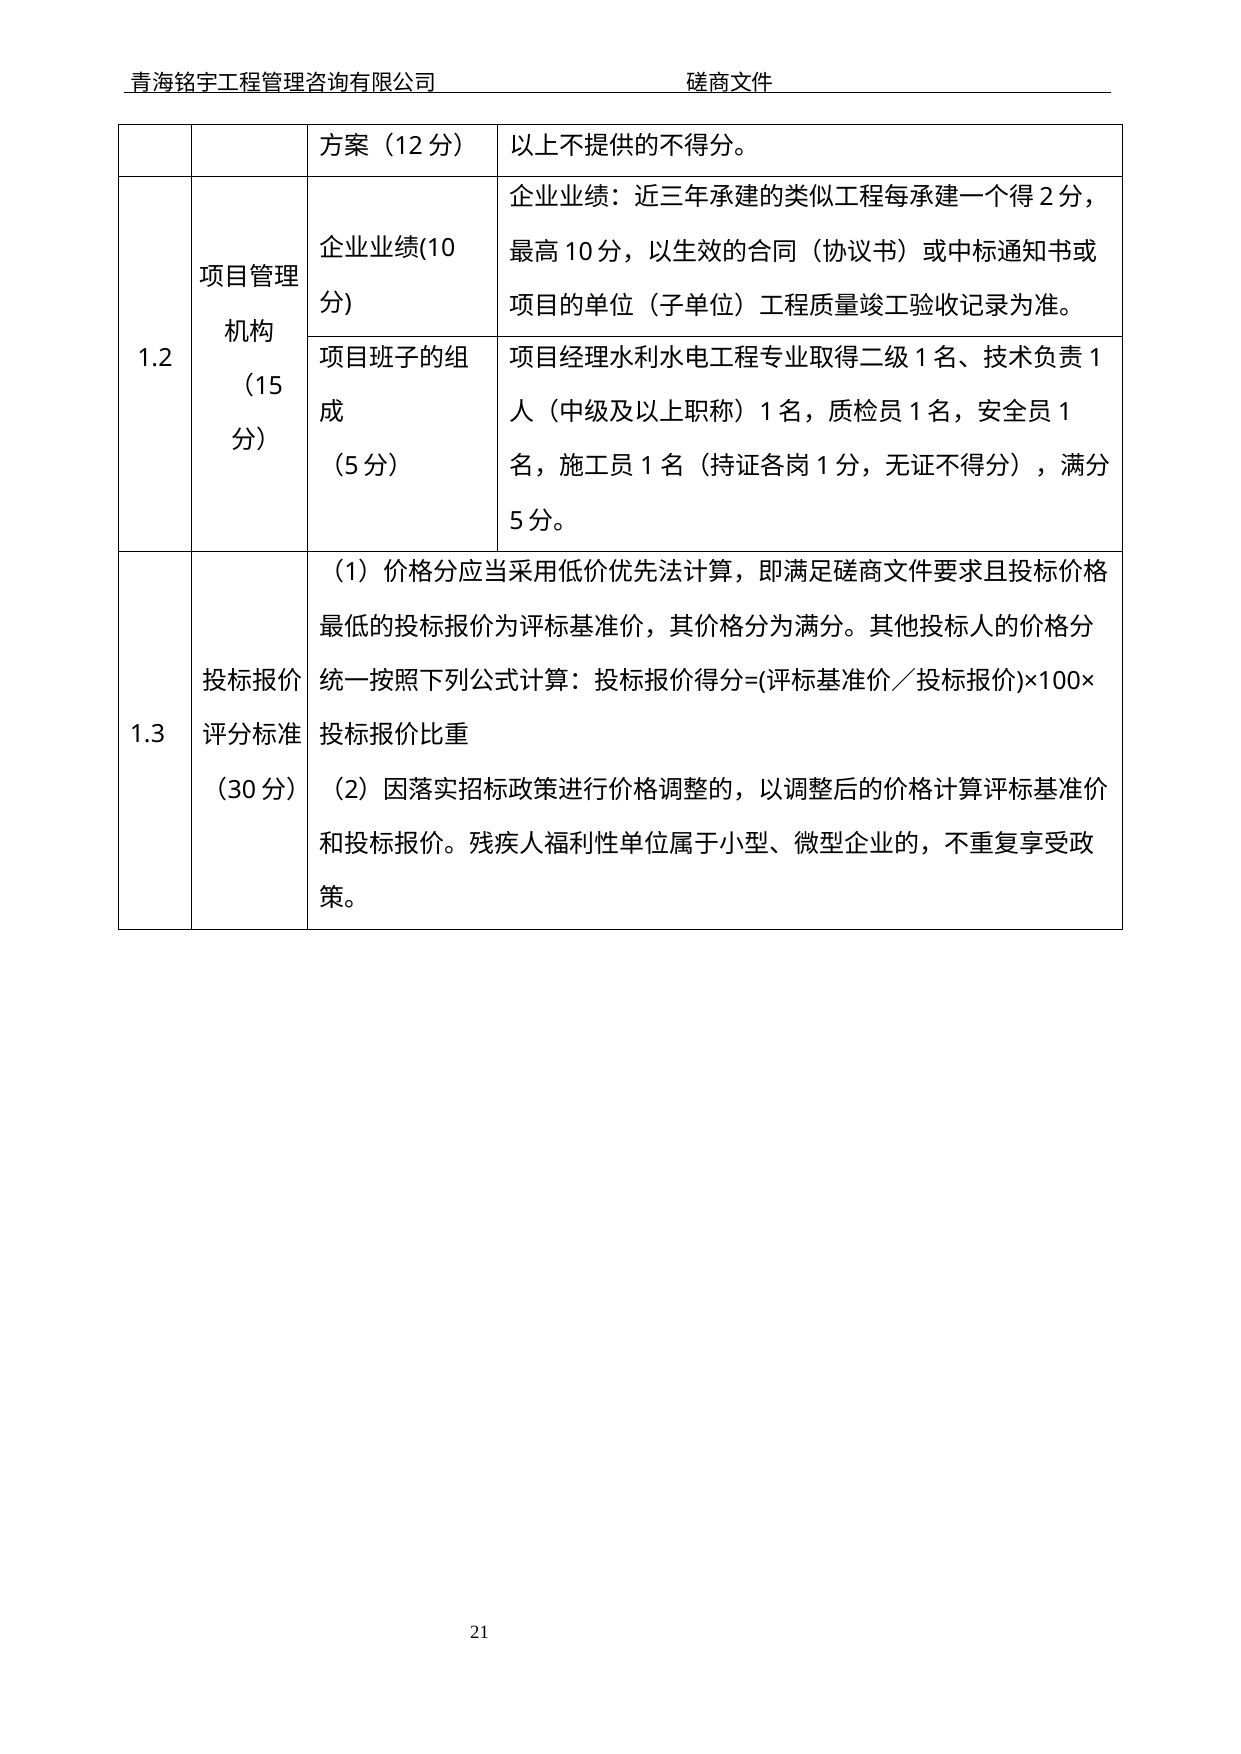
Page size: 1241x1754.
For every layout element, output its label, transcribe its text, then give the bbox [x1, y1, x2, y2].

table_cell 投标报价 评分标准 （30分） [192, 552, 307, 928]
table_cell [498, 125, 1122, 176]
table_cell 项目班子的组成 （5分） [308, 337, 497, 551]
table_cell 项目管理机构 （15分） [192, 177, 307, 551]
table_cell 企业业绩(10分) [308, 177, 497, 336]
table_cell 1.3 [119, 552, 191, 928]
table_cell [308, 125, 497, 176]
table_cell （1）价格分应当采用低价优先法计算，即满足磋商文件要求且投标价格最低的投标报价为评标基准价，其价格分为满分。其他投标人的价格分统一按照下列公式计算：投标报价得分=(评标基准价／投标报价)×100×投标报价比重 （2）因落实招标政策进行价格调整的，以调整后的价格计算评标基准价和投标报价。残疾人福利性单位属于小型、微型企业的，不重复享受政策。 [308, 552, 1122, 928]
table_cell 项目经理水利水电工程专业取得二级1名、技术负责1人（中级及以上职称）1名，质检员1名，安全员1名，施工员 1 名（持证各岗1分，无证不得分），满分5分。 [498, 337, 1122, 551]
table_cell 企业业绩：近三年承建的类似工程每承建一个得2分，最高10分，以生效的合同（协议书）或中标通知书或项目的单位（子单位）工程质量竣工验收记录为准。 [498, 177, 1122, 336]
table_cell 1.2 [119, 177, 191, 551]
